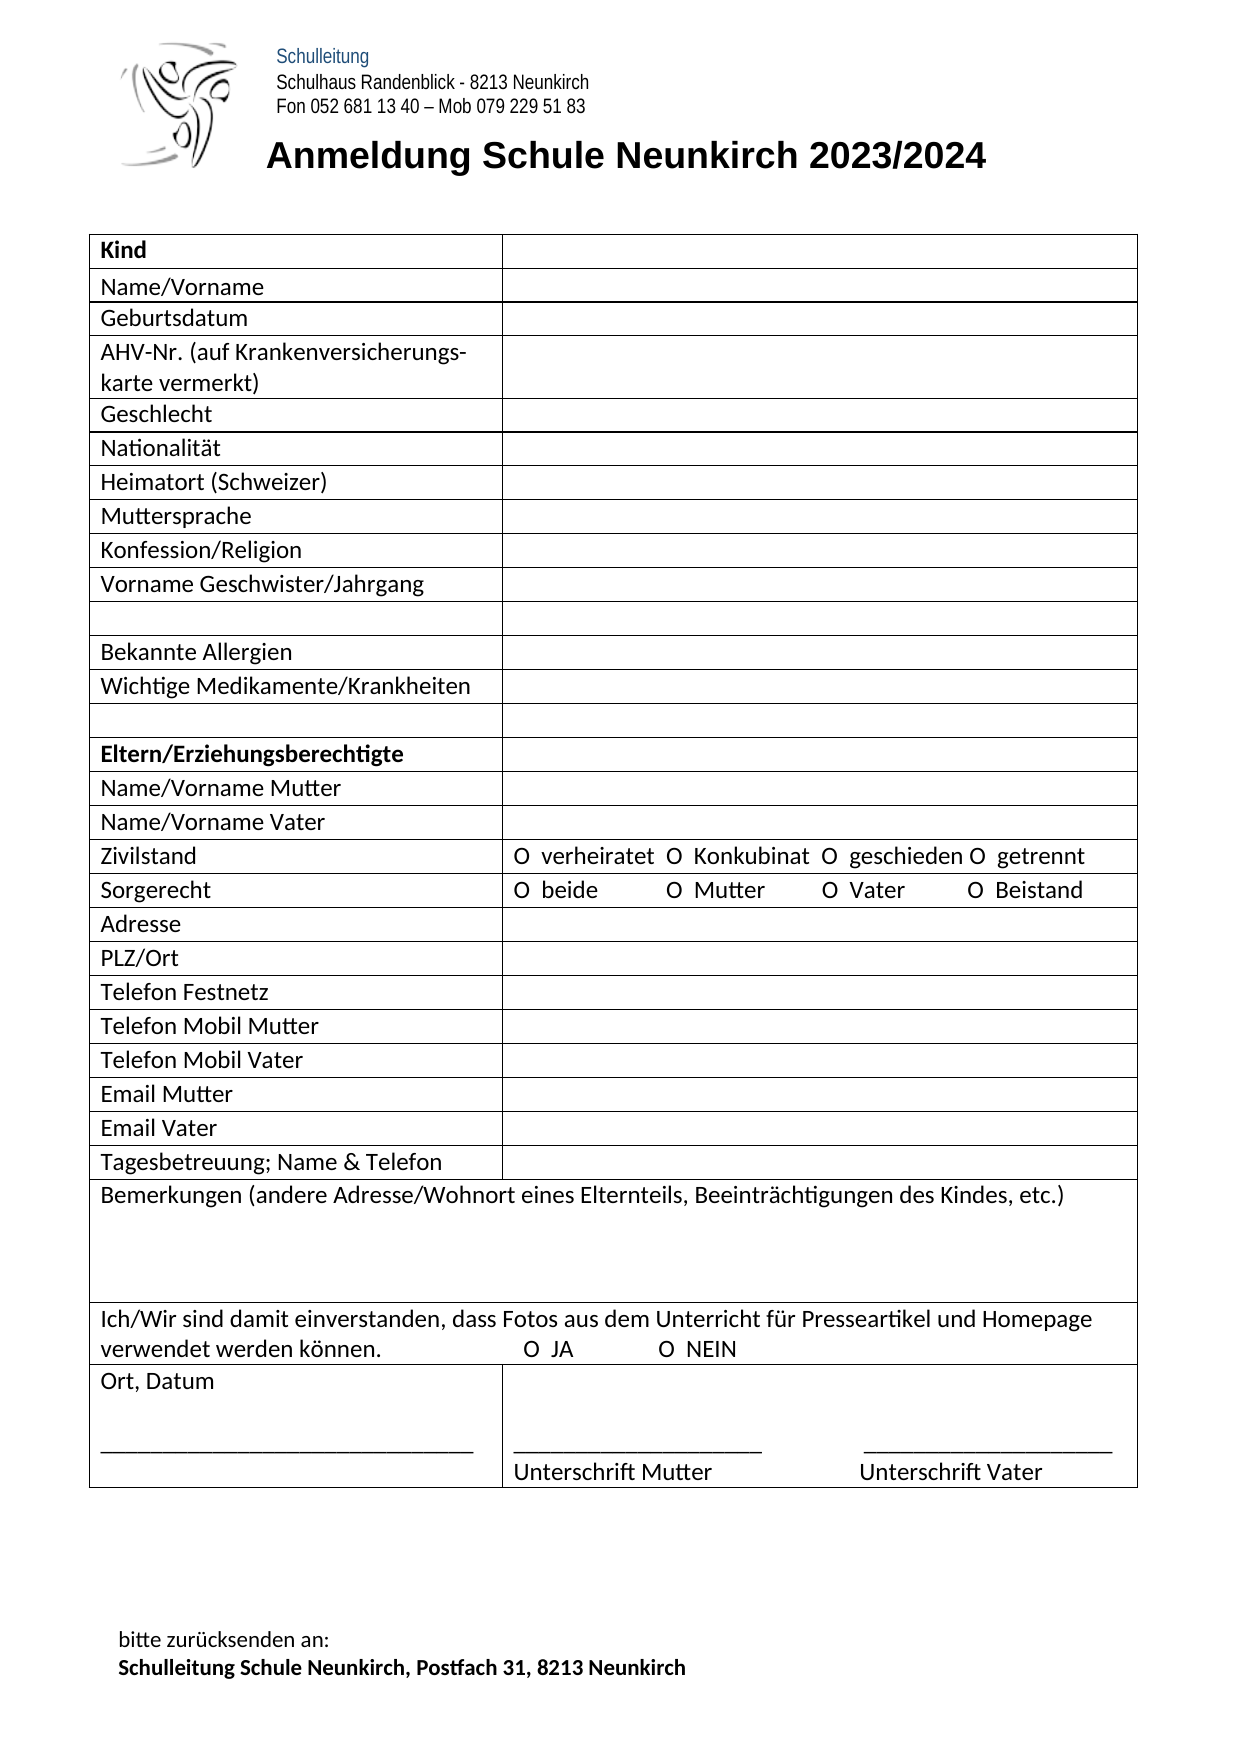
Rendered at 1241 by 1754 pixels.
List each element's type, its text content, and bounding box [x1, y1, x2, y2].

table_cell Telefon Mobil Vater [90, 1044, 502, 1077]
table_cell Ort, Datum ______________________________ [90, 1365, 502, 1487]
table_cell [503, 269, 1137, 301]
table_cell Tagesbetreuung; Name & Telefon [90, 1146, 502, 1178]
table_cell AHV-Nr. (auf Krankenversicherungs-karte vermerkt) [90, 336, 502, 397]
table_cell O beide O Mutter O Vater O Beistand [503, 874, 1137, 907]
table_cell Telefon Mobil Mutter [90, 1010, 502, 1043]
table_cell [503, 976, 1137, 1009]
table_cell [503, 336, 1137, 397]
table_cell Email Mutter [90, 1078, 502, 1111]
text Anmeldung Schule Neunkirch 2023/2024 [118, 133, 1122, 176]
table_cell Konfession/Religion [90, 534, 502, 567]
table_header Kind [90, 235, 502, 267]
table_cell Vorname Geschwister/Jahrgang [90, 568, 502, 601]
table_cell [503, 602, 1137, 635]
table_cell [503, 738, 1137, 771]
table_cell Nationalität [90, 433, 502, 465]
table_cell [503, 1044, 1137, 1077]
table_cell [90, 704, 502, 737]
table_cell Name/Vorname Mutter [90, 772, 502, 805]
table_cell Ich/Wir sind damit einverstanden, dass Fotos aus dem Unterricht für Presseartikel und Homepage verwendet werden können. O JA O NEIN [90, 1303, 1137, 1364]
table_cell [503, 772, 1137, 805]
table_cell O verheiratet O Konkubinat O geschieden O getrennt [503, 840, 1137, 873]
table_cell Muttersprache [90, 500, 502, 533]
table_cell [503, 670, 1137, 703]
table_cell Bemerkungen (andere Adresse/Wohnort eines Elternteils, Beeinträchtigungen des Kindes, etc.) [90, 1180, 1137, 1302]
table_cell [503, 704, 1137, 737]
table_cell [503, 303, 1137, 335]
table_cell [503, 1112, 1137, 1144]
table_cell [503, 1010, 1137, 1043]
table_cell Wichtige Medikamente/Krankheiten [90, 670, 502, 703]
table_cell ____________________ ____________________ Unterschrift Mutter Unterschrift Vater [503, 1365, 1137, 1487]
table_cell [503, 466, 1137, 499]
table_cell Sorgerecht [90, 874, 502, 907]
table_cell [503, 908, 1137, 941]
table_cell Name/Vorname [90, 269, 502, 301]
table_cell [503, 1146, 1137, 1178]
table_cell [503, 399, 1137, 431]
table_cell Geschlecht [90, 399, 502, 431]
table_cell [503, 534, 1137, 567]
table_cell [503, 433, 1137, 465]
table_header [503, 235, 1137, 267]
table_cell Email Vater [90, 1112, 502, 1144]
table_cell [503, 806, 1137, 839]
table_cell Adresse [90, 908, 502, 941]
table_cell [503, 500, 1137, 533]
table_cell [503, 1078, 1137, 1111]
table_cell Telefon Festnetz [90, 976, 502, 1009]
table_cell [503, 636, 1137, 669]
table_cell [503, 942, 1137, 975]
table_cell Bekannte Allergien [90, 636, 502, 669]
table_cell Name/Vorname Vater [90, 806, 502, 839]
table_cell PLZ/Ort [90, 942, 502, 975]
table_cell Zivilstand [90, 840, 502, 873]
table_cell Eltern/Erziehungsberechtigte [90, 738, 502, 771]
table_cell [90, 602, 502, 635]
table_cell Heimatort (Schweizer) [90, 466, 502, 499]
table_cell [503, 568, 1137, 601]
table_cell Geburtsdatum [90, 303, 502, 335]
